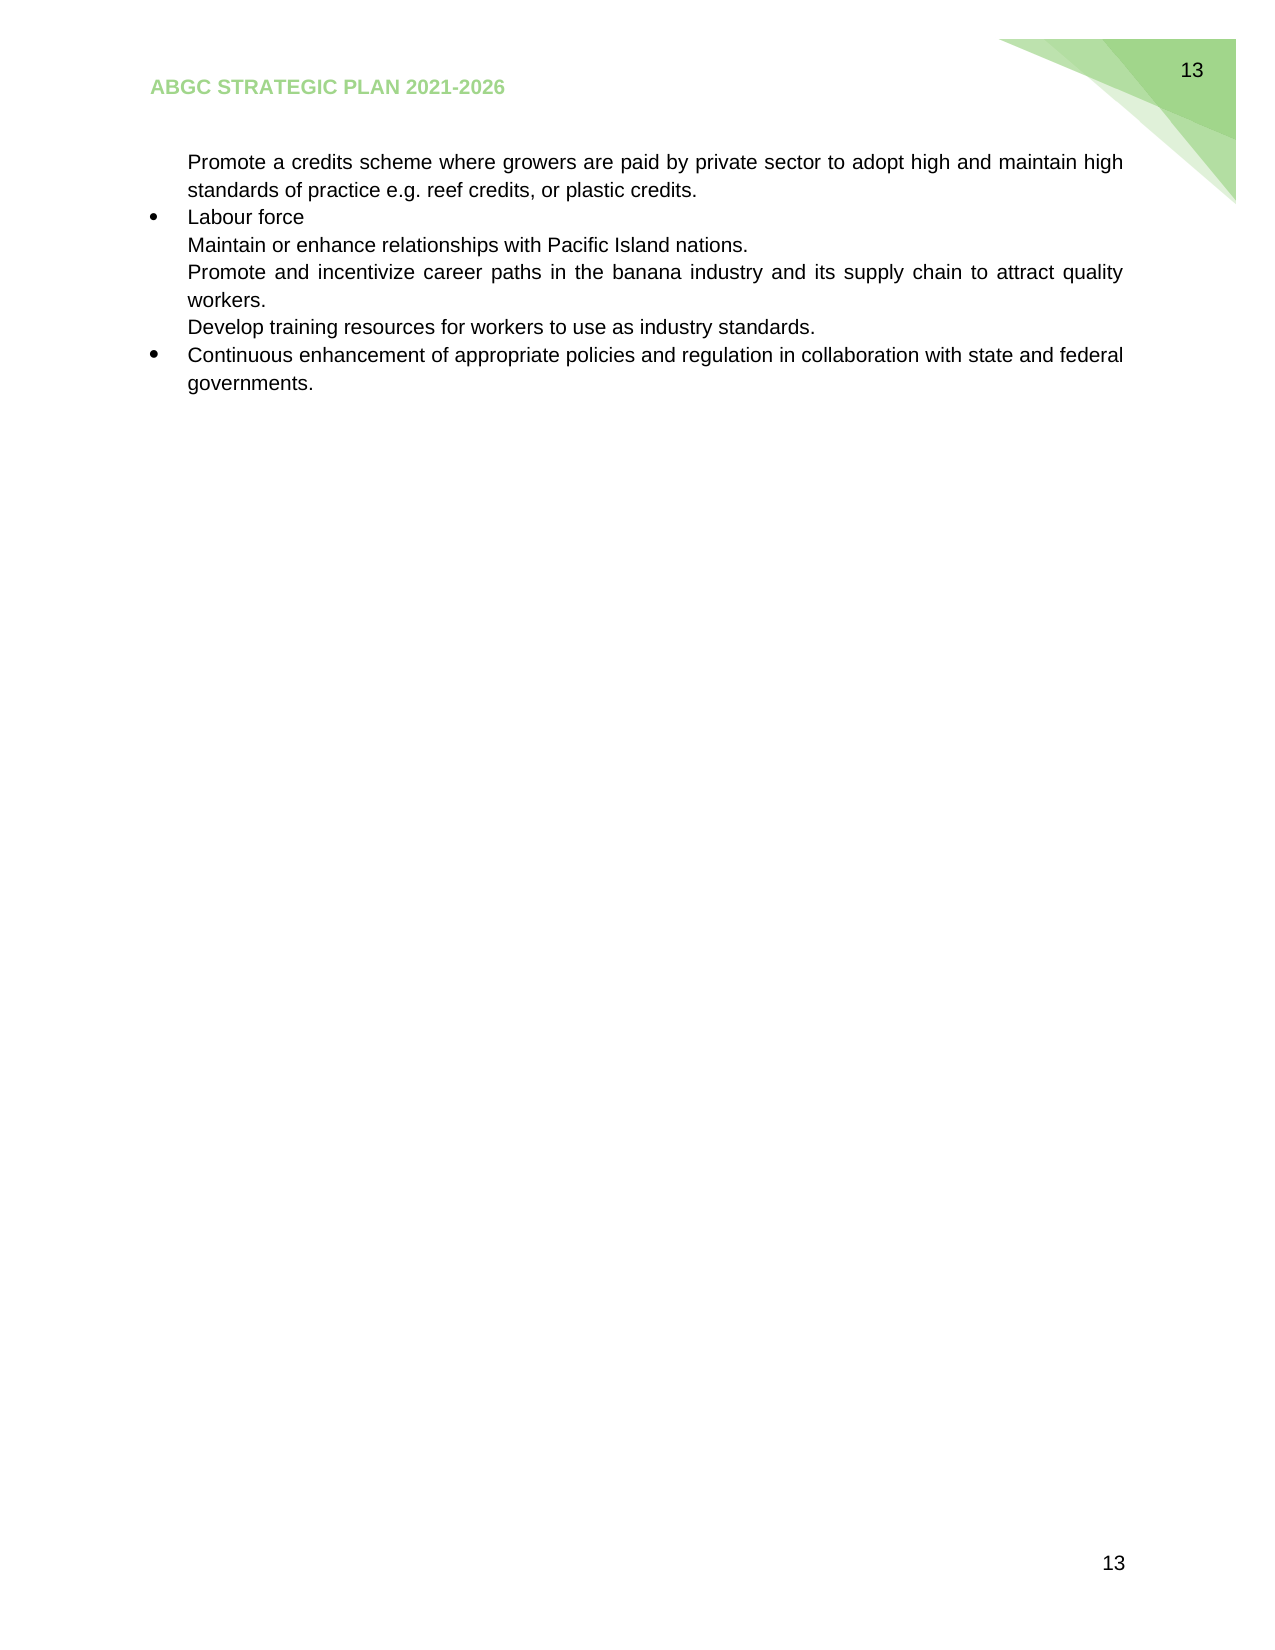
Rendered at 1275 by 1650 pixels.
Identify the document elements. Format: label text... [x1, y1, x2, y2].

text Promote and incentivize career paths in the banana industry and its supply chain to attract quality workers. [187, 260, 1125, 312]
list Continuous enhancement of appropriate policies and regulation in collaboration with state and federal governments. [150, 343, 1125, 394]
text Develop training resources for workers to use as industry standards. [187, 315, 1125, 339]
text Maintain or enhance relationships with Pacific Island nations. [187, 233, 1125, 257]
picture [997, 39, 1236, 205]
text Promote a credits scheme where growers are paid by private sector to adopt high and maintain high standards of practice e.g. reef credits, or plastic credits. [187, 150, 1125, 201]
list Labour force [150, 205, 1125, 229]
